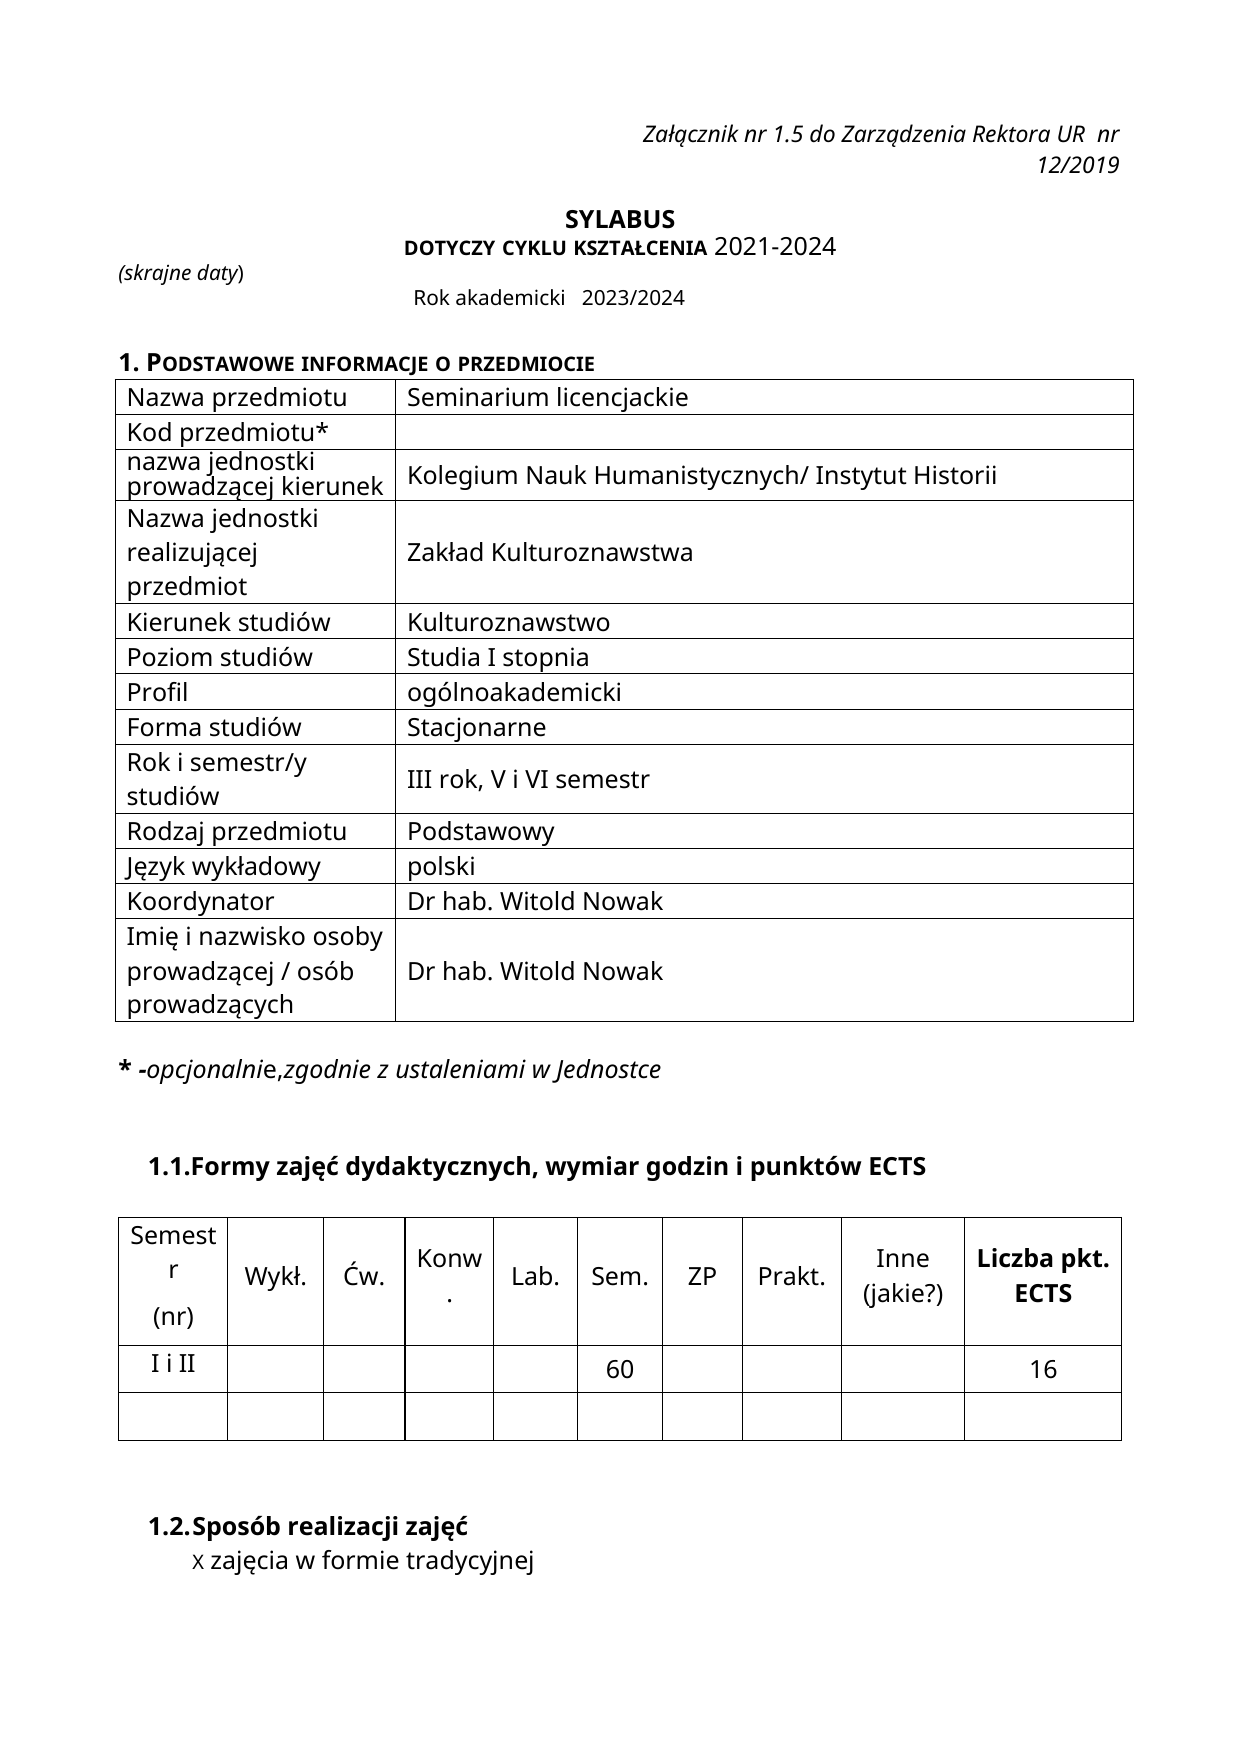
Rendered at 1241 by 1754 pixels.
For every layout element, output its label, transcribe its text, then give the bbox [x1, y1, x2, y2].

table_header Wykł. [228, 1218, 323, 1345]
table_cell Imię i nazwisko osoby prowadzącej / osób prowadzących [116, 919, 395, 1021]
table_cell Zakład Kulturoznawstwa [396, 501, 1133, 603]
text 1. Podstawowe informacje o przedmiocie [118, 344, 1122, 379]
table_cell [842, 1346, 964, 1392]
table_cell Podstawowy [396, 814, 1133, 848]
table_cell Rodzaj przedmiotu [116, 814, 395, 848]
table_cell ogólnoakademicki [396, 674, 1133, 708]
text * -opcjonalnie,zgodnie z ustaleniami w Jednostce [118, 1051, 1122, 1086]
table_header Sem. [578, 1218, 662, 1345]
text SYLABUS [118, 201, 1122, 236]
table_cell Nazwa jednostki realizującej przedmiot [116, 501, 395, 603]
table_cell [743, 1346, 841, 1392]
table_cell 60 [578, 1346, 662, 1392]
table_cell [965, 1393, 1121, 1439]
table_header Liczba pkt. ECTS [965, 1218, 1121, 1345]
table_cell Studia I stopnia [396, 639, 1133, 673]
table_cell Koordynator [116, 884, 395, 918]
table_cell [406, 1393, 493, 1439]
text 1.1.Formy zajęć dydaktycznych, wymiar godzin i punktów ECTS [148, 1149, 1122, 1183]
table_cell [743, 1393, 841, 1439]
table_header Konw. [406, 1218, 493, 1345]
table_cell Kolegium Nauk Humanistycznych/ Instytut Historii [396, 450, 1133, 500]
table_header Ćw. [324, 1218, 404, 1345]
table_cell [663, 1346, 742, 1392]
text Rok akademicki 2023/2024 [118, 286, 1122, 311]
table_cell I i II [119, 1346, 227, 1392]
table_cell [396, 415, 1133, 449]
table_cell Język wykładowy [116, 849, 395, 883]
table_header Nazwa przedmiotu [116, 380, 395, 414]
table_header ZP [663, 1218, 742, 1345]
table_cell Rok i semestr/y studiów [116, 745, 395, 813]
table_cell [406, 1346, 493, 1392]
text 1.2. Sposób realizacji zajęć [148, 1509, 1122, 1543]
table_cell Stacjonarne [396, 710, 1133, 743]
table_header Seminarium licencjackie [396, 380, 1133, 414]
table_cell [119, 1393, 227, 1439]
text Załącznik nr 1.5 do Zarządzenia Rektora UR nr 12/2019 [118, 118, 1122, 181]
text x zajęcia w formie tradycyjnej [192, 1543, 1122, 1577]
table_cell [228, 1393, 323, 1439]
table_cell polski [396, 849, 1133, 883]
table_header Inne (jakie?) [842, 1218, 964, 1345]
table_cell Kod przedmiotu* [116, 415, 395, 449]
table_cell Poziom studiów [116, 639, 395, 673]
table_cell [324, 1346, 404, 1392]
text (skrajne daty) [118, 261, 1122, 286]
table_cell [578, 1393, 662, 1439]
table_cell [494, 1346, 577, 1392]
table_cell [494, 1393, 577, 1439]
table_cell nazwa jednostki prowadzącej kierunek [116, 450, 395, 500]
table_cell III rok, V i VI semestr [396, 745, 1133, 813]
table_header Semestr (nr) [119, 1218, 227, 1345]
table_cell Profil [116, 674, 395, 708]
table_header Prakt. [743, 1218, 841, 1345]
table_cell [228, 1346, 323, 1392]
table_cell Forma studiów [116, 710, 395, 743]
table_cell Dr hab. Witold Nowak [396, 919, 1133, 1021]
table_cell [324, 1393, 404, 1439]
table_cell [663, 1393, 742, 1439]
table_header Lab. [494, 1218, 577, 1345]
text dotyczy cyklu kształcenia 2021-2024 [118, 236, 1122, 261]
table_cell 16 [965, 1346, 1121, 1392]
table_cell [842, 1393, 964, 1439]
table_cell Kulturoznawstwo [396, 604, 1133, 638]
table_cell Kierunek studiów [116, 604, 395, 638]
table_cell Dr hab. Witold Nowak [396, 884, 1133, 918]
